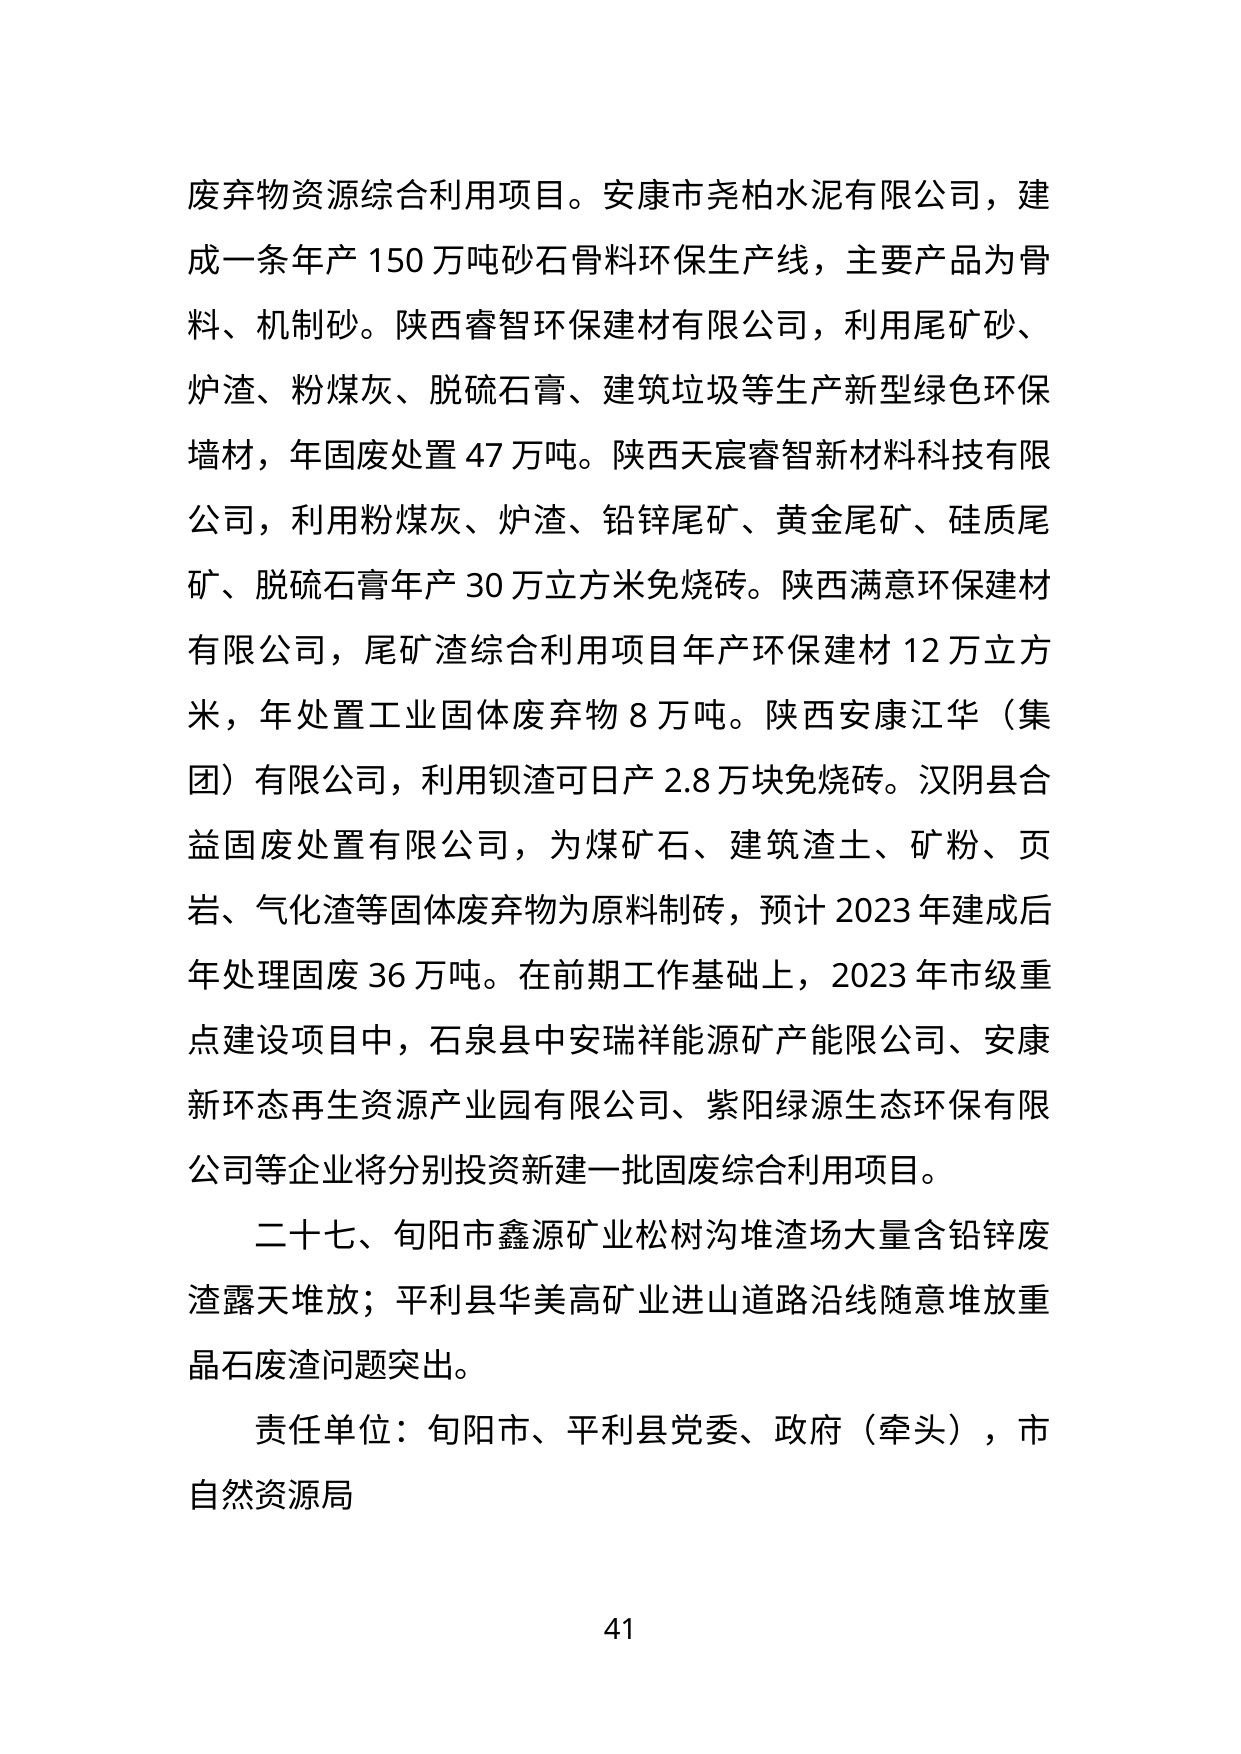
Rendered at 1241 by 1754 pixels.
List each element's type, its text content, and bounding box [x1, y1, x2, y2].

text 责任单位：旬阳市、平利县党委、政府（牵头），市自然资源局 [187, 1395, 1053, 1525]
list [187, 160, 1053, 1200]
text 二十七、旬阳市鑫源矿业松树沟堆渣场大量含铅锌废渣露天堆放；平利县华美高矿业进山道路沿线随意堆放重晶石废渣问题突出。 [187, 1200, 1053, 1395]
